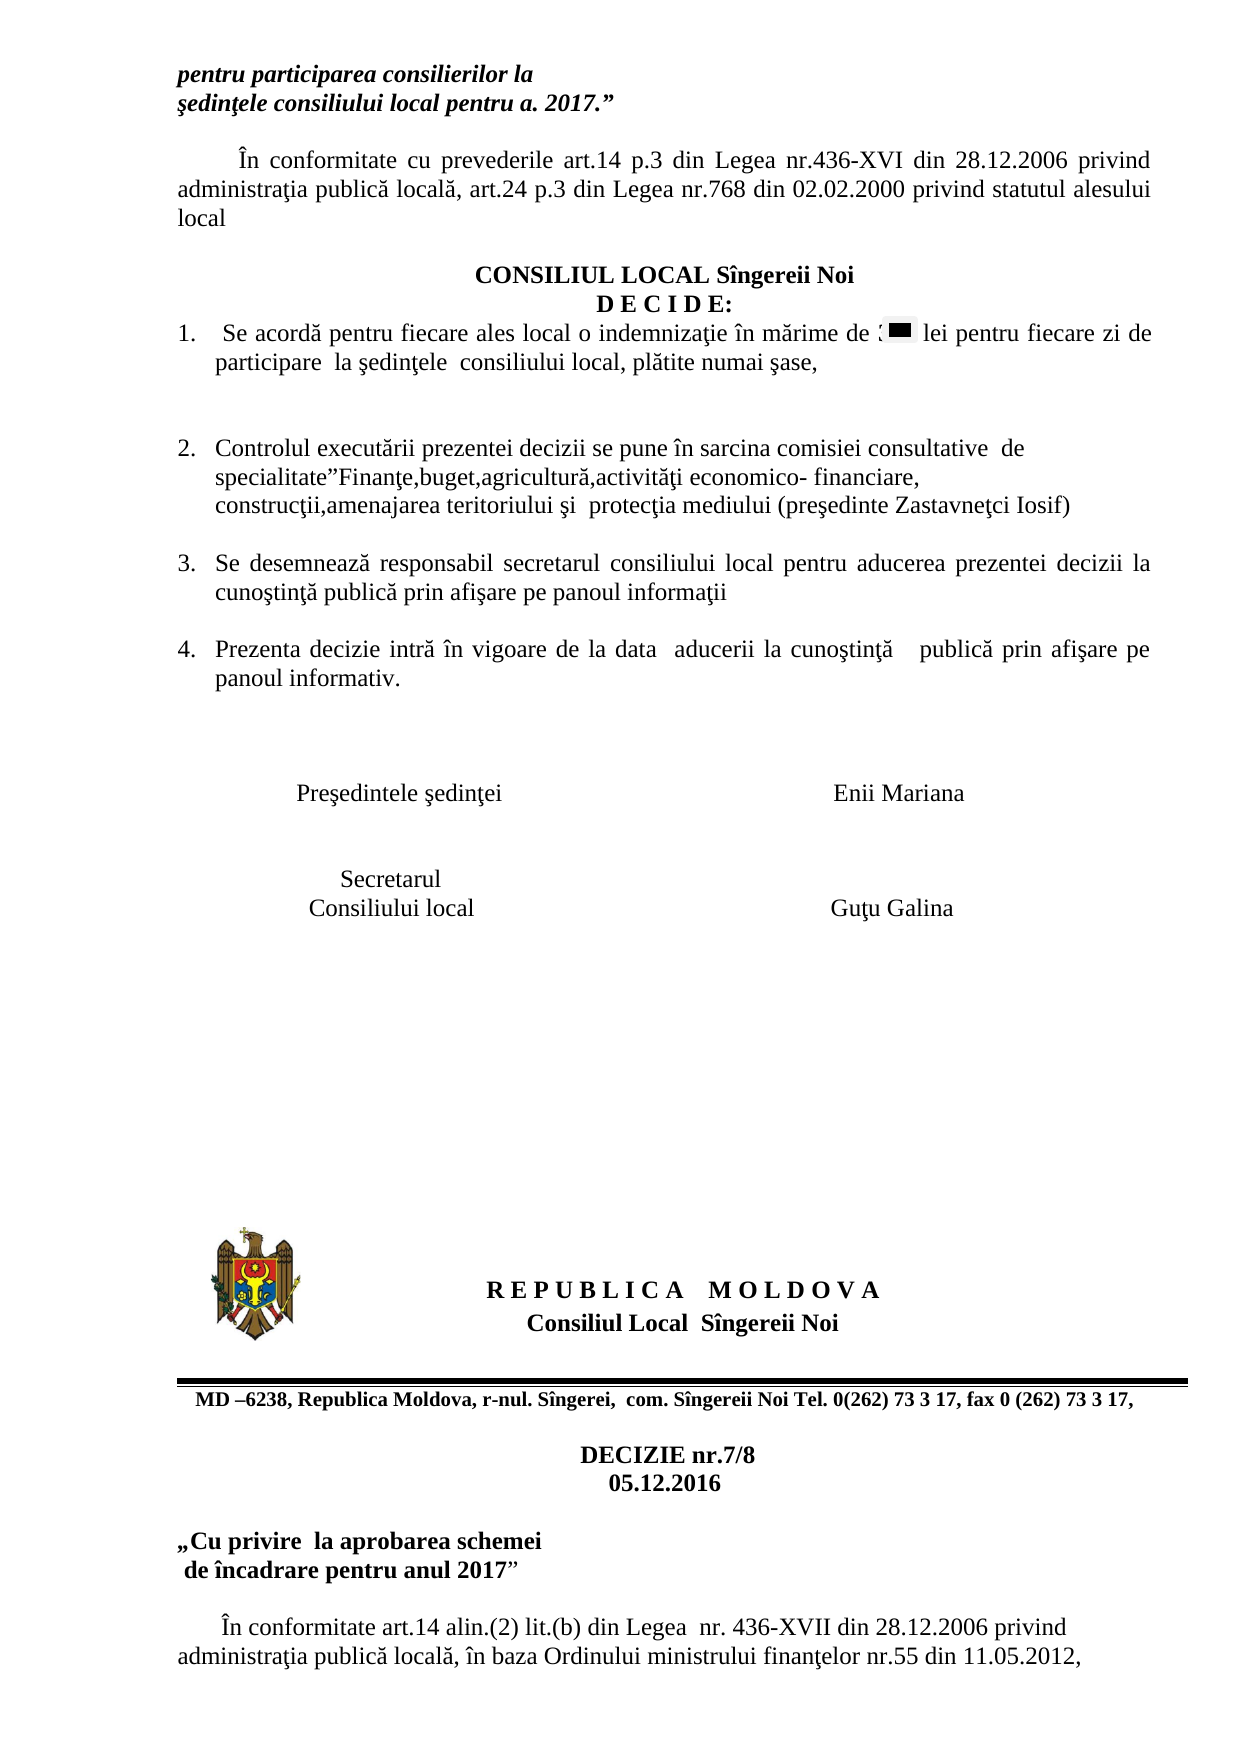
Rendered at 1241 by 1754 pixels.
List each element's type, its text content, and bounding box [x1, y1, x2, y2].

text DECIZIE nr.7/8 [177, 1440, 1152, 1468]
text În conformitate cu prevederile art.14 p.3 din Legea nr.436-XVI din 28.12.2006 privind administraţia publică locală, art.24 p.3 din Legea nr.768 din 02.02.2000 privind statutul alesului local [177, 145, 1152, 232]
text „Cu privire la aprobarea schemei [177, 1526, 1152, 1555]
picture [210, 1227, 301, 1341]
text pentru participarea consilierilor la [177, 59, 1152, 88]
table_header R E P U B L I C A M O L D O V A Consiliul Local Sîngereii Noi [177, 1209, 1188, 1378]
list Controlul executării prezentei decizii se pune în sarcina comisiei consultative de specialitate”Finanţe,buget,agricultură,activităţi economico- financiare, construcţii,amenajarea teritoriului şi protecţia mediului (preşedinte Zastavneţci Iosif) [177, 433, 1152, 519]
text de încadrare pentru anul 2017” [177, 1555, 1152, 1583]
text Preşedintele şedinţei Enii Mariana [177, 778, 1152, 807]
text 05.12.2016 [177, 1468, 1152, 1497]
text MD –6238, Republica Moldova, r-nul. Sîngerei, com. Sîngereii Noi Tel. 0(262) 73 3 17, fax 0 (262) 73 3 17, [177, 1387, 1152, 1411]
text În conformitate art.14 alin.(2) lit.(b) din Legea nr. 436-XVII din 28.12.2006 privind administraţia publică locală, în baza Ordinului ministrului finanţelor nr.55 din 11.05.2012, [177, 1612, 1152, 1670]
text şedinţele consiliului local pentru a. 2017.” [177, 88, 1152, 117]
text CONSILIUL LOCAL Sîngereii Noi [177, 260, 1152, 289]
list Se desemnează responsabil secretarul consiliului local pentru aducerea prezentei decizii la cunoştinţă publică prin afişare pe panoul informaţii [177, 548, 1152, 605]
list Se acordă pentru fiecare ales local o indemnizaţie în mărime de 300 lei pentru fiecare zi de participare la şedinţele consiliului local, plătite numai şase, [177, 318, 1152, 375]
text Secretarul [177, 864, 1152, 893]
text Consiliului local Guţu Galina [177, 893, 1152, 922]
text D E C I D E: [177, 289, 1152, 318]
list Prezenta decizie intră în vigoare de la data aducerii la cunoştinţă publică prin afişare pe panoul informativ. [177, 634, 1152, 692]
